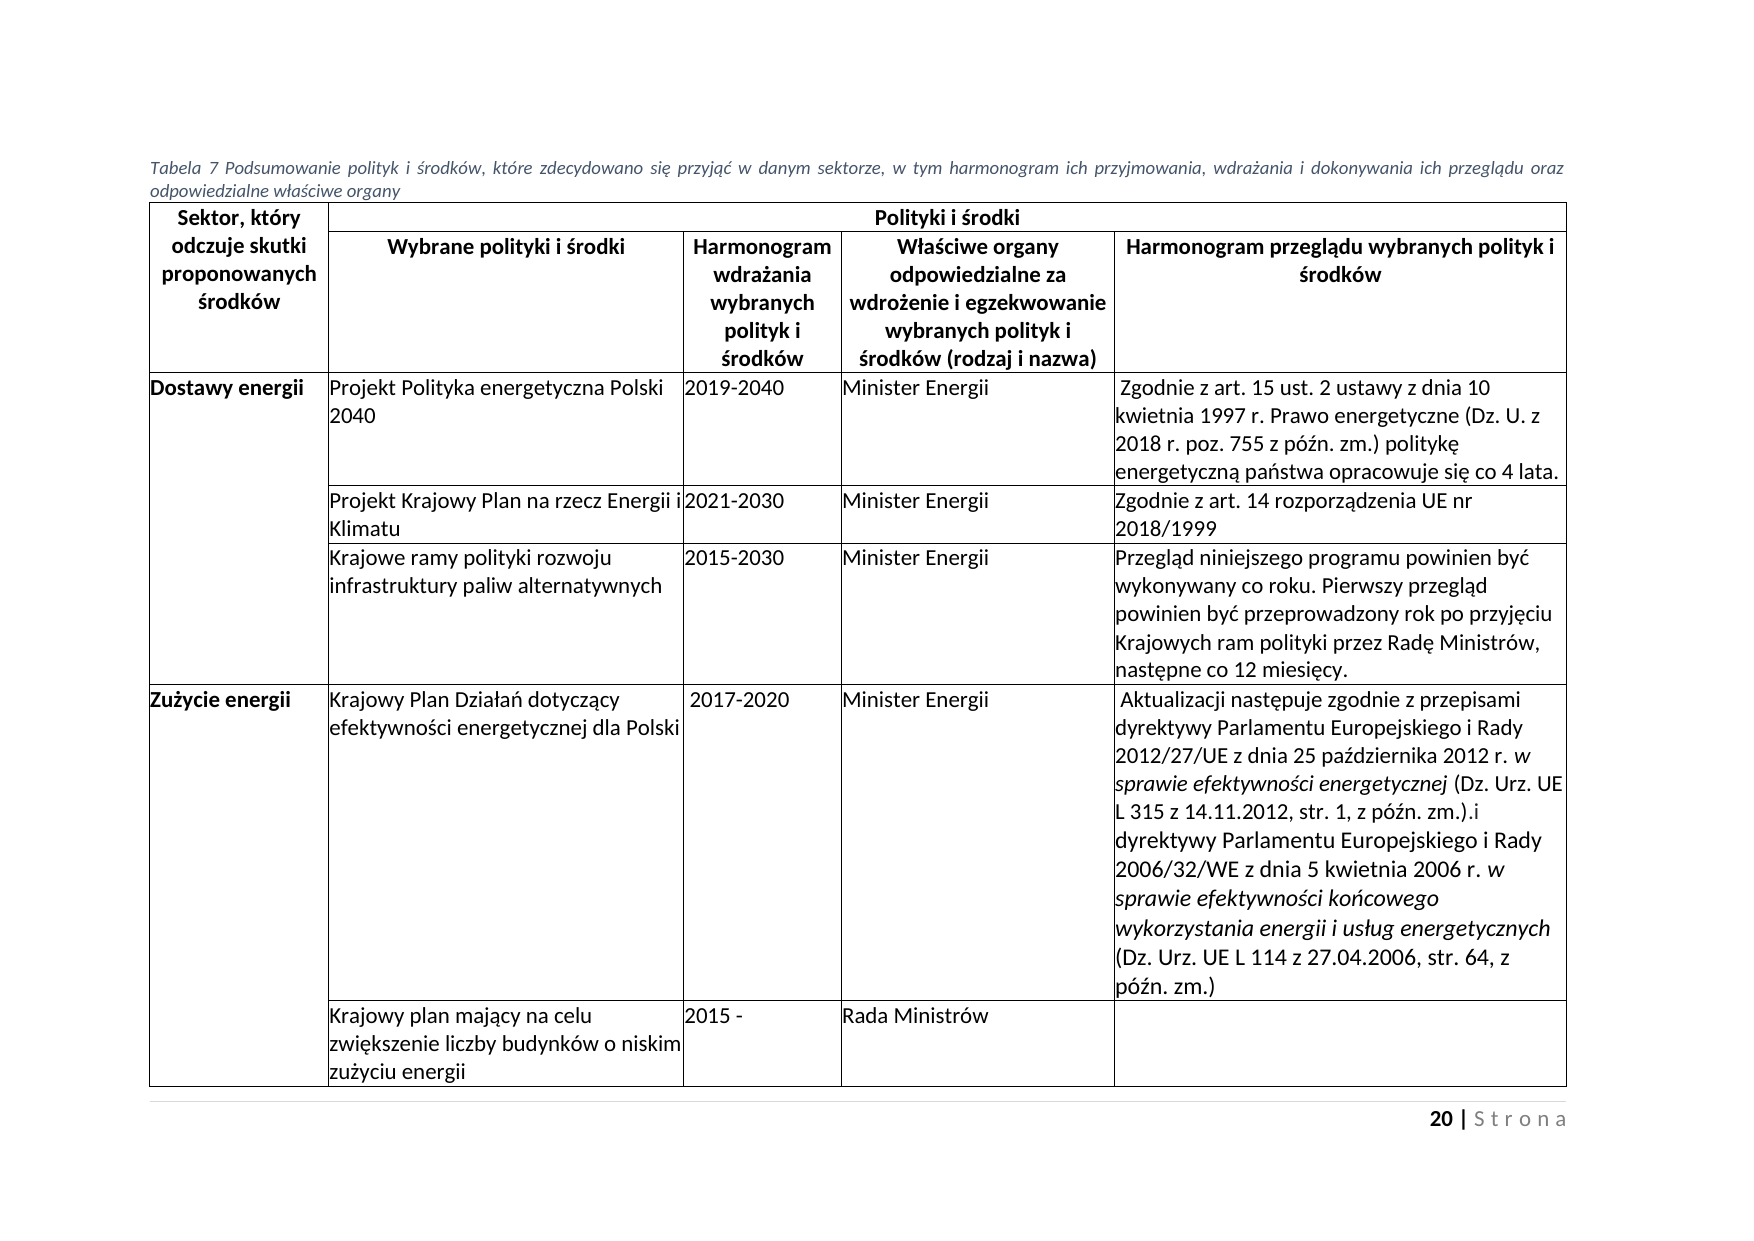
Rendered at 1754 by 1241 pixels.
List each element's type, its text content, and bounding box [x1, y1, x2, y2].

table_cell 2015-2030 [684, 544, 841, 684]
table_cell Przegląd niniejszego programu powinien być wykonywany co roku. Pierwszy przegląd powinien być przeprowadzony rok po przyjęciu Krajowych ram polityki przez Radę Ministrów, następne co 12 miesięcy. [1115, 544, 1566, 684]
table_cell Zgodnie z art. 15 ust. 2 ustawy z dnia 10 kwietnia 1997 r. Prawo energetyczne (Dz. U. z 2018 r. poz. 755 z późn. zm.) politykę energetyczną państwa opracowuje się co 4 lata. [1115, 373, 1566, 485]
table_cell Wybrane polityki i środki [329, 232, 683, 372]
table_cell Harmonogram wdrażania wybranych polityk i środków [684, 232, 841, 372]
table_cell Aktualizacji następuje zgodnie z przepisami dyrektywy Parlamentu Europejskiego i Rady 2012/27/UE z dnia 25 października 2012 r. w sprawie efektywności energetycznej (Dz. Urz. UE L 315 z 14.11.2012, str. 1, z późn. zm.).i dyrektywy Parlamentu Europejskiego i Rady 2006/32/WE z dnia 5 kwietnia 2006 r. w sprawie efektywności końcowego wykorzystania energii i usług energetycznych (Dz. Urz. UE L 114 z 27.04.2006, str. 64, z późn. zm.) [1115, 685, 1566, 1000]
table_cell Krajowy plan mający na celu zwiększenie liczby budynków o niskim zużyciu energii [329, 1001, 683, 1086]
table_cell Projekt Krajowy Plan na rzecz Energii i Klimatu [329, 486, 683, 542]
table_cell Krajowy Plan Działań dotyczący efektywności energetycznej dla Polski [329, 685, 683, 1000]
table_cell Dostawy energii [150, 373, 328, 684]
table_cell 2017-2020 [684, 685, 841, 1000]
table_cell Harmonogram przeglądu wybranych polityk i środków [1115, 232, 1566, 372]
text Tabela 7 Podsumowanie polityk i środków, które zdecydowano się przyjąć w danym sektorze, w tym harmonogram ich przyjmowania, wdrażania i dokonywania ich przeglądu oraz odpowiedzialne właściwe organy [150, 156, 1566, 202]
table_cell 2019-2040 [684, 373, 841, 485]
table_cell Minister Energii [842, 486, 1114, 542]
table_cell [1115, 1001, 1566, 1086]
table_cell Minister Energii [842, 373, 1114, 485]
table_cell 2015 - [684, 1001, 841, 1086]
table_cell Zgodnie z art. 14 rozporządzenia UE nr 2018/1999 [1115, 486, 1566, 542]
table_cell Rada Ministrów [842, 1001, 1114, 1086]
table_cell 2021-2030 [684, 486, 841, 542]
table_cell Minister Energii [842, 544, 1114, 684]
table_cell Projekt Polityka energetyczna Polski 2040 [329, 373, 683, 485]
table_header Sektor, który odczuje skutki proponowanych środków [150, 203, 328, 372]
table_cell Minister Energii [842, 685, 1114, 1000]
table_cell Krajowe ramy polityki rozwoju infrastruktury paliw alternatywnych [329, 544, 683, 684]
table_cell Zużycie energii [150, 685, 328, 1086]
table_cell Właściwe organy odpowiedzialne za wdrożenie i egzekwowanie wybranych polityk i środków (rodzaj i nazwa) [842, 232, 1114, 372]
table_header Polityki i środki [329, 203, 1566, 231]
